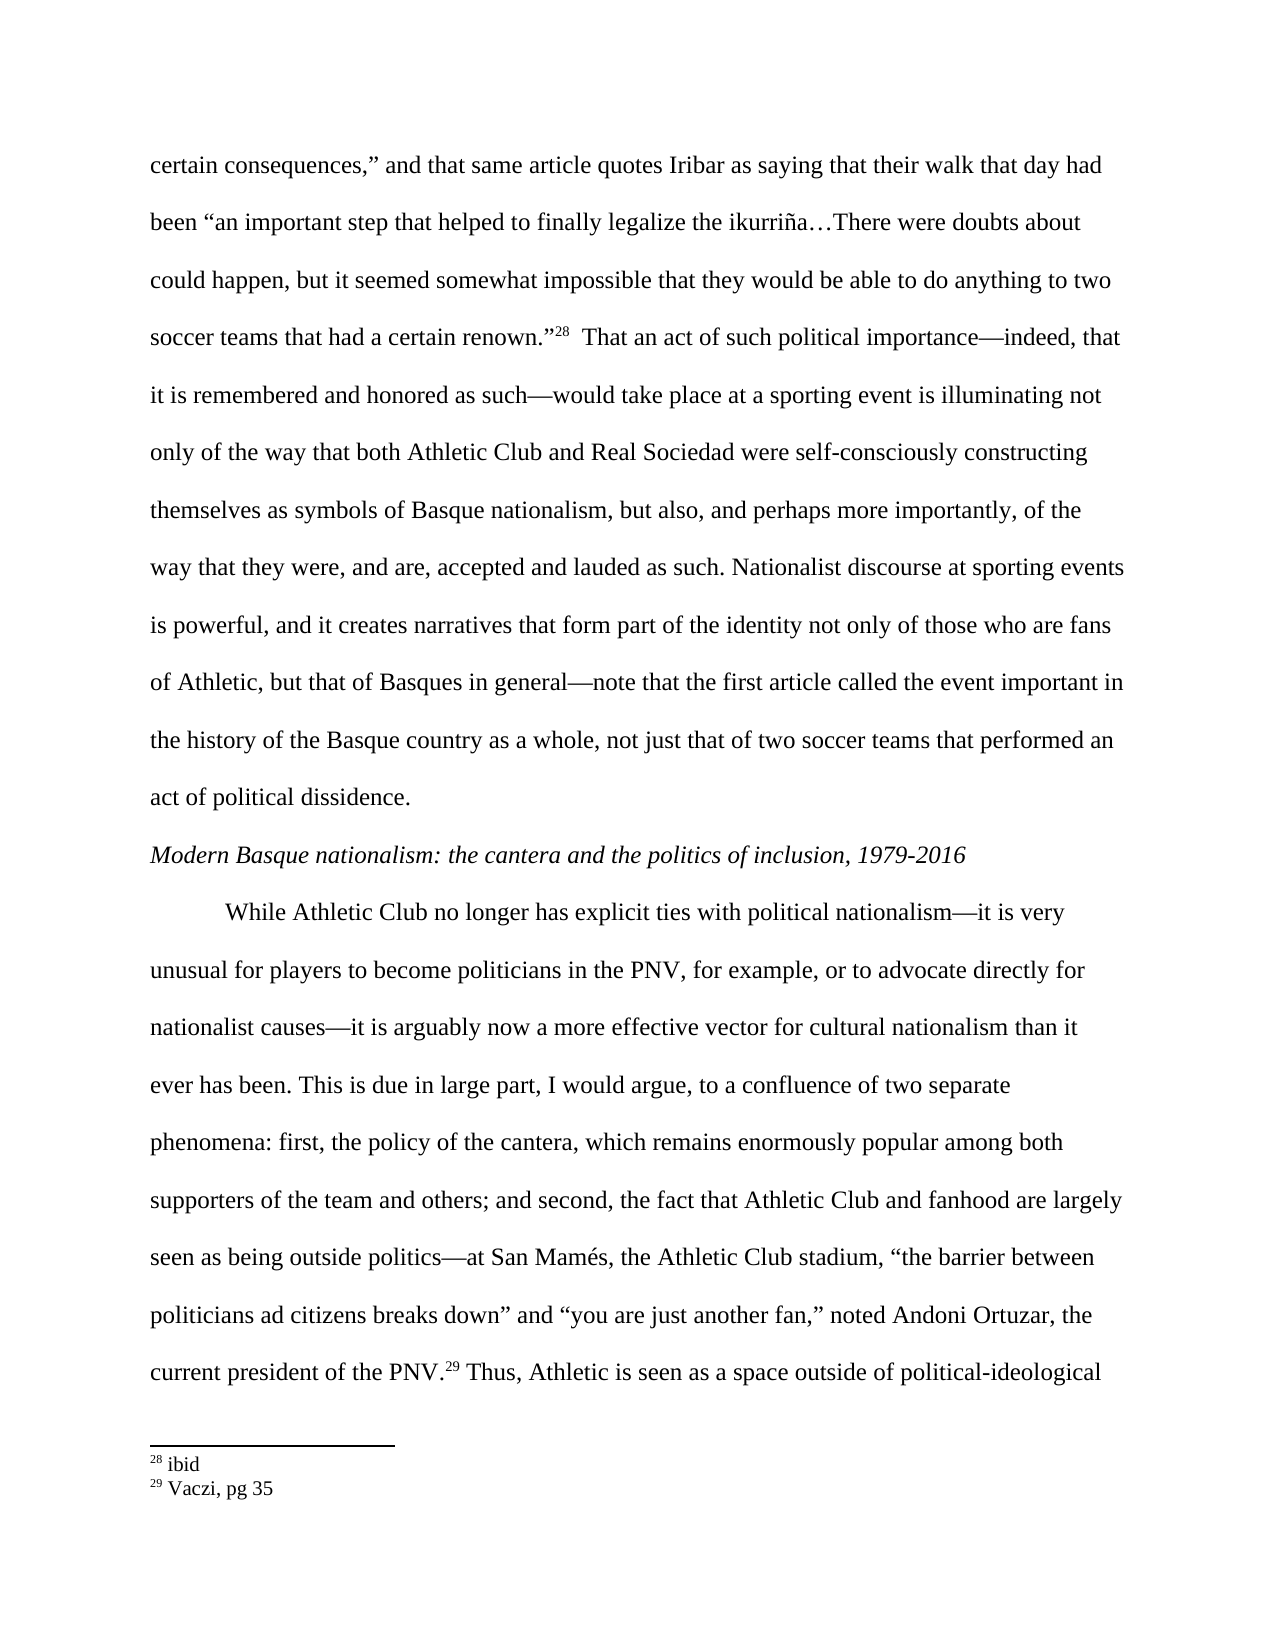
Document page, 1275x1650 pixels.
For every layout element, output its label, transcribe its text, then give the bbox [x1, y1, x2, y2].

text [150, 897, 1125, 1386]
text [150, 150, 1125, 811]
text Modern Basque nationalism: the cantera and the politics of inclusion, 1979-2016 [150, 840, 1125, 869]
